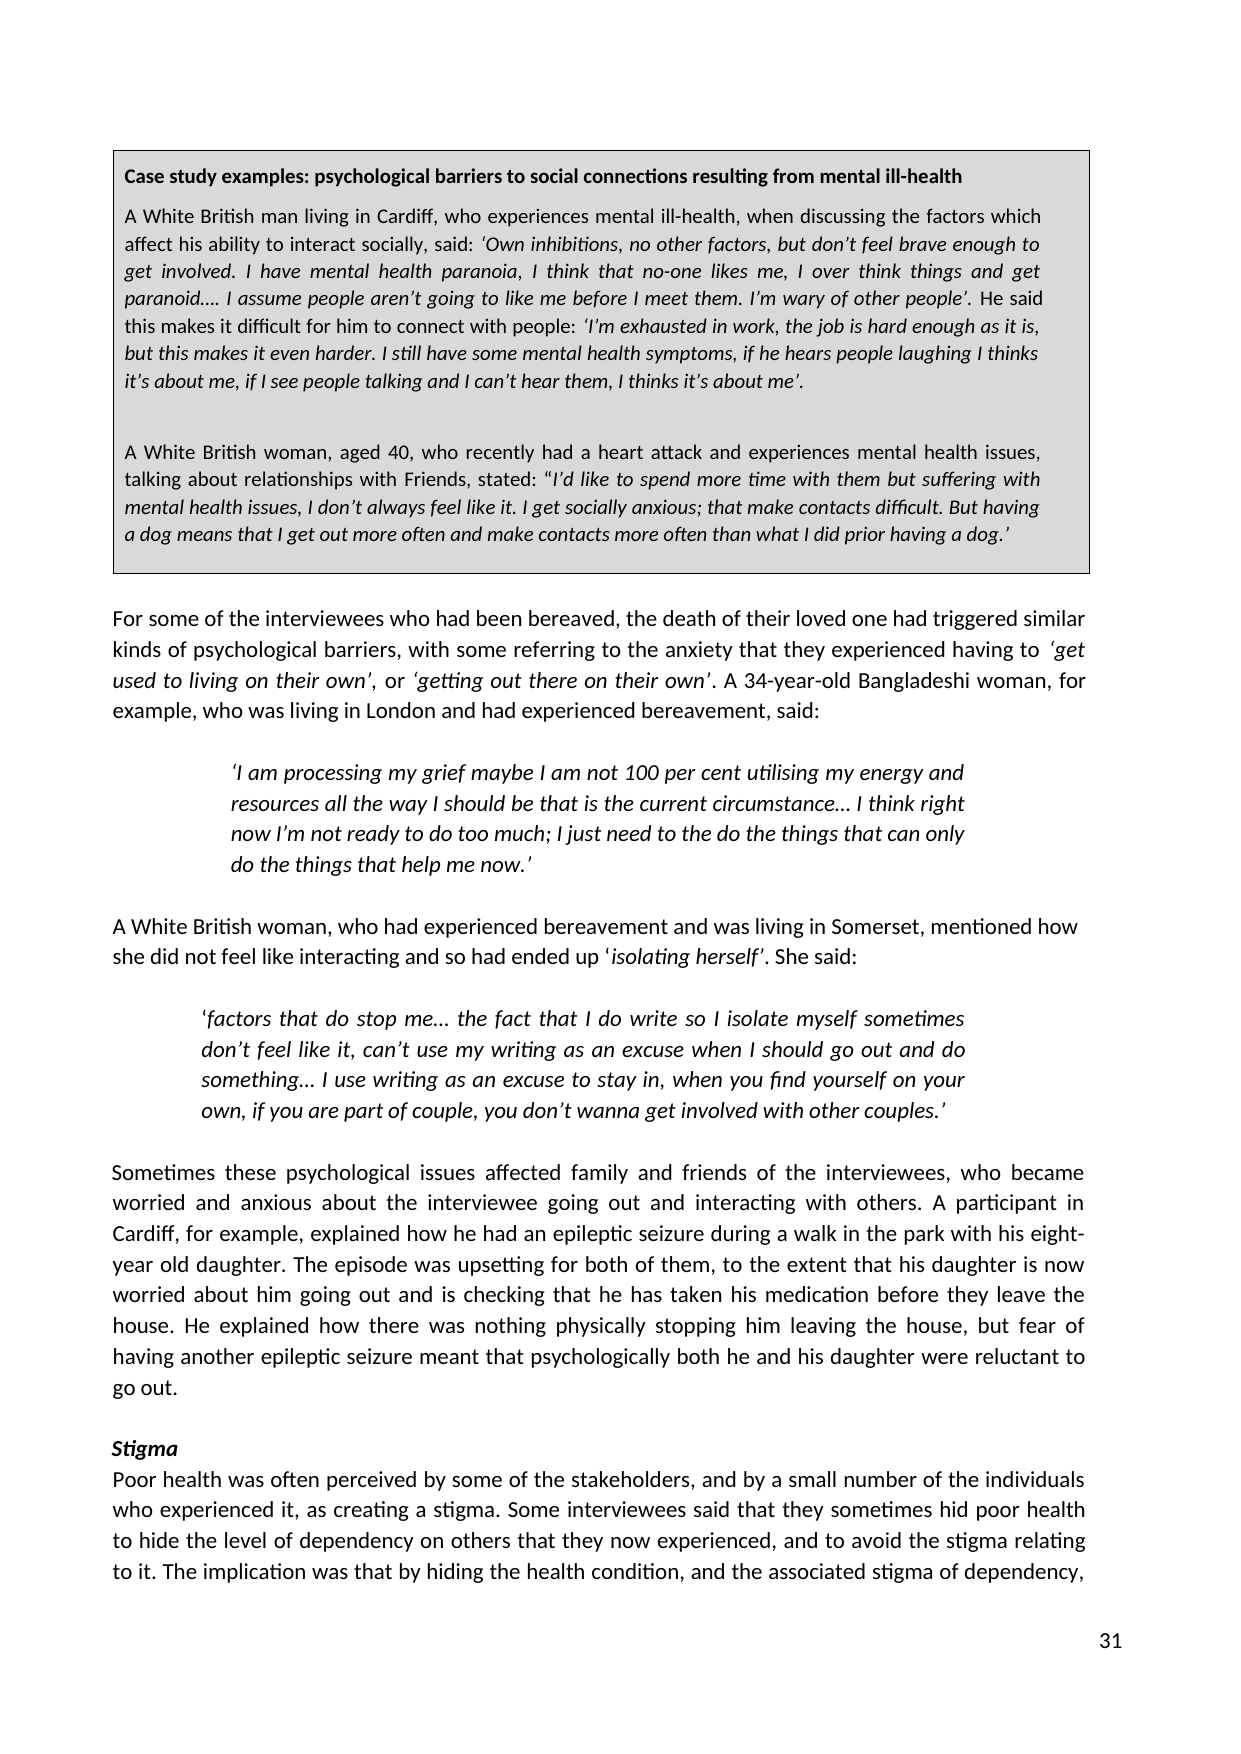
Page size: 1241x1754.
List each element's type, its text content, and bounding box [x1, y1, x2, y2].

text ‘I am processing my grief maybe I am not 100 per cent utilising my energy and resources all the way I should be that is the current circumstance… I think right now I’m not ready to do too much; I just need to the do the things that can only do the things that help me now.’ [231, 758, 969, 878]
text ‘factors that do stop me… the fact that I do write so I isolate myself sometimes don’t feel like it, can’t use my writing as an excuse when I should go out and do something… I use writing as an excuse to stay in, when you find yourself on your own, if you are part of couple, you don’t wanna get involved with other couples.’ [201, 1004, 969, 1124]
text For some of the interviewees who had been bereaved, the death of their loved one had triggered similar kinds of psychological barriers, with some referring to the anxiety that they experienced having to ‘get used to living on their own’, or ‘getting out there on their own’. A 34-year-old Bangladeshi woman, for example, who was living in London and had experienced bereavement, said: [112, 604, 1087, 725]
text Sometimes these psychological issues affected family and friends of the interviewees, who became worried and anxious about the interviewee going out and interacting with others. A participant in Cardiff, for example, explained how he had an epileptic seizure during a walk in the park with his eight-year old daughter. The episode was upsetting for both of them, to the extent that his daughter is now worried about him going out and is checking that he has taken his medication before they leave the house. He explained how there was nothing physically stopping him leaving the house, but fear of having another epileptic seizure meant that psychologically both he and his daughter were reluctant to go out. [111, 1158, 1087, 1401]
table_header Case study examples: psychological barriers to social connections resulting from mental ill-health A White British man living in Cardiff, who experiences mental ill-health, when discussing the factors which affect his ability to interact socially, said: ‘Own inhibitions, no other factors, but don’t feel brave enough to get involved. I have mental health paranoia, I think that no-one likes me, I over think things and get paranoid…. I assume people aren’t going to like me before I meet them. I’m wary of other people’. He said this makes it difficult for him to connect with people: ‘I’m exhausted in work, the job is hard enough as it is, but this makes it even harder. I still have some mental health symptoms, if he hears people laughing I thinks it’s about me, if I see people talking and I can’t hear them, I thinks it’s about me’. A White British woman, aged 40, who recently had a heart attack and experiences mental health issues, talking about relationships with Friends, stated: “I’d like to spend more time with them but suffering with mental health issues, I don’t always feel like it. I get socially anxious; that make contacts difficult. But having a dog means that I get out more often and make contacts more often than what I did prior having a dog.’ [114, 151, 1089, 573]
text A White British woman, who had experienced bereavement and was living in Somerset, mentioned how she did not feel like interacting and so had ended up ‘isolating herself’. She said: [112, 912, 1087, 971]
subtitle Stigma [111, 1434, 1087, 1462]
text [112, 1465, 1087, 1585]
